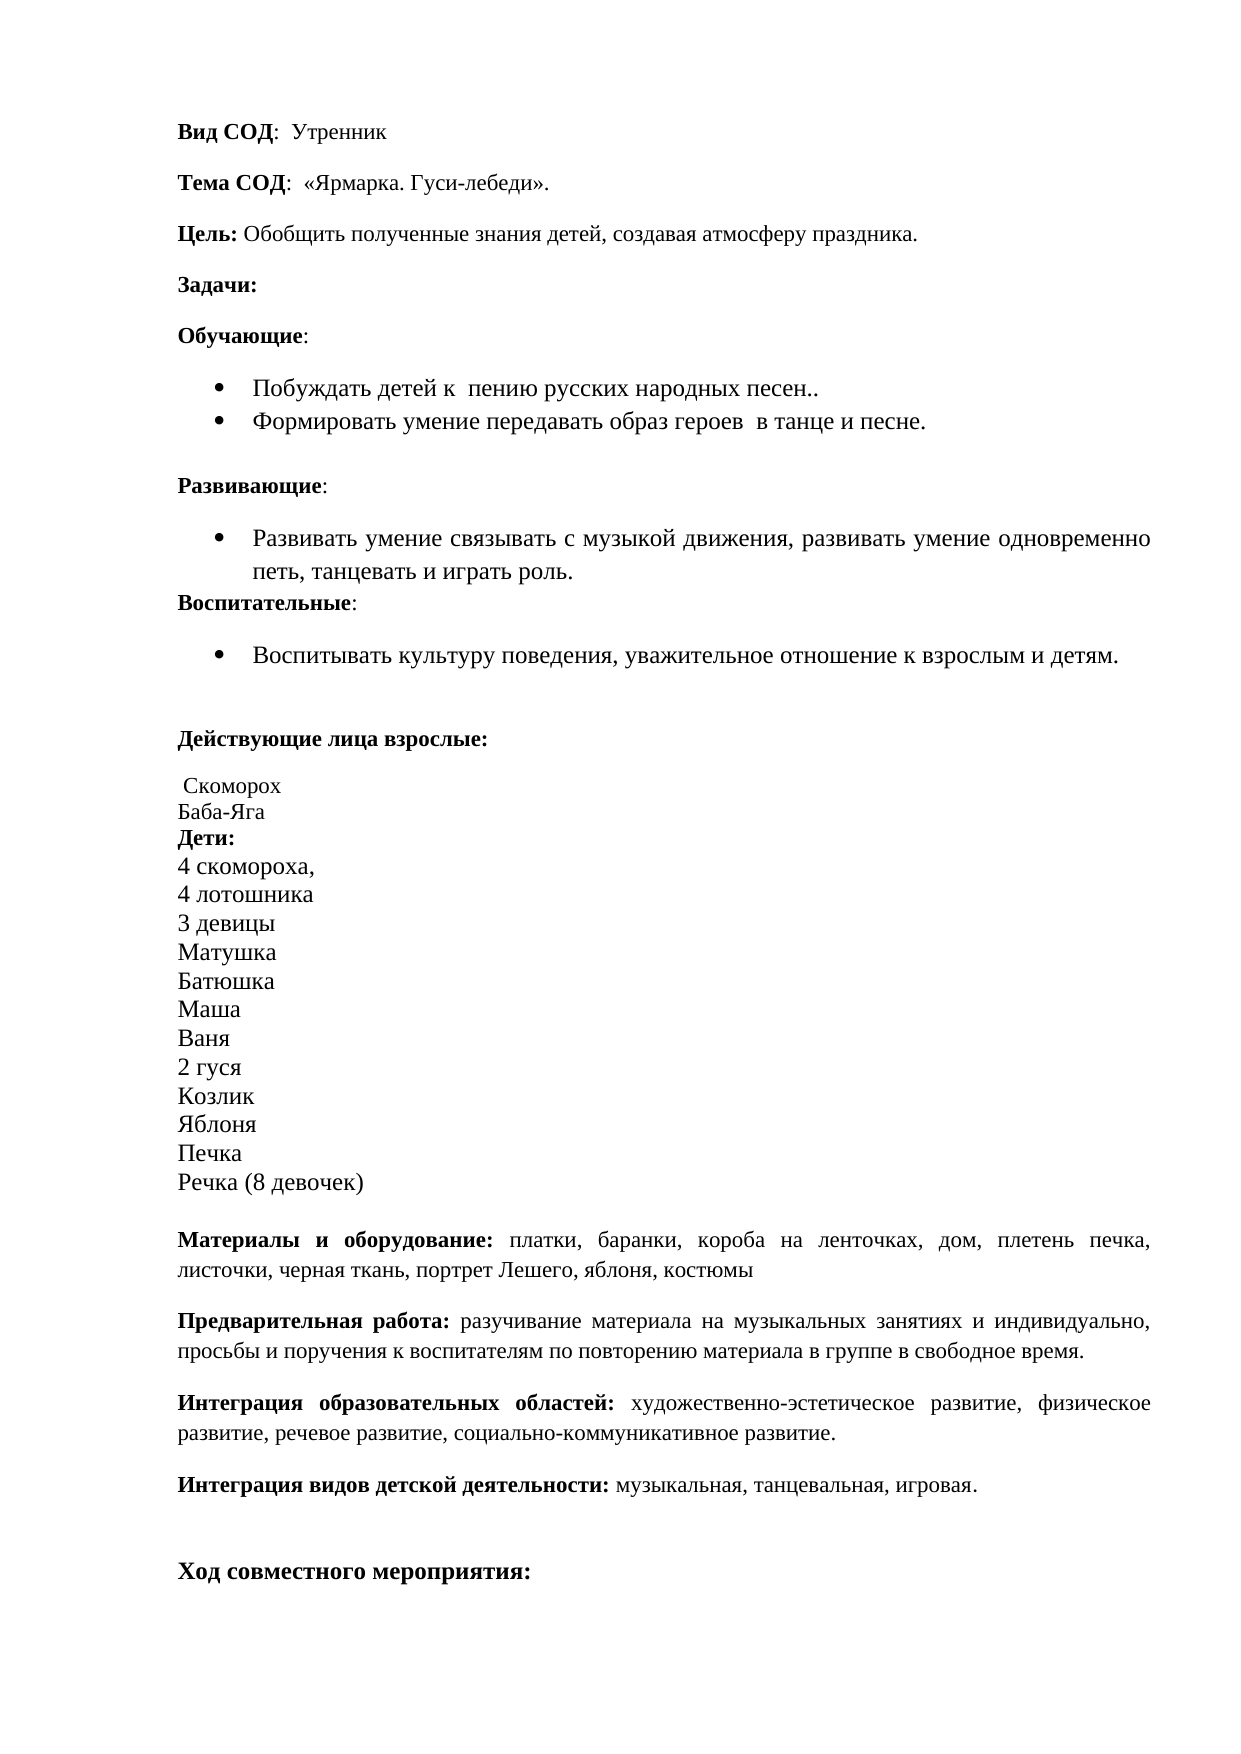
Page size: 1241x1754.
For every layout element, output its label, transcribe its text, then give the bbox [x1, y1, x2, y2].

text Скоморох [177, 772, 1152, 798]
text Яблоня [177, 1109, 1152, 1138]
text 3 девицы [177, 908, 1152, 937]
text Интеграция видов детской деятельности: музыкальная, танцевальная, игровая. [177, 1470, 1152, 1498]
text Батюшка [177, 966, 1152, 994]
text Дети: [177, 824, 1152, 851]
text Матушка [177, 937, 1152, 966]
text Действующие лица взрослые: [177, 724, 1152, 751]
text Козлик [177, 1081, 1152, 1109]
text Ход совместного мероприятия: [177, 1556, 1152, 1584]
text Баба-Яга [177, 798, 1152, 824]
text 4 скомороха, [177, 851, 1152, 879]
text 2 гуся [177, 1052, 1152, 1081]
text Речка (8 девочек) [177, 1167, 1152, 1196]
text Предварительная работа: разучивание материала на музыкальных занятиях и индивидуально, просьбы и поручения к воспитателям по повторению материала в группе в свободное время. [177, 1307, 1152, 1364]
text Вид СОД: Утренник [177, 118, 1152, 144]
list Воспитывать культуру поведения, уважительное отношение к взрослым и детям. [215, 641, 1152, 669]
list Формировать умение передавать образ героев в танце и песне. [215, 406, 1152, 435]
text Цель: Обобщить полученные знания детей, создавая атмосферу праздника. [177, 220, 1152, 247]
text Обучающие: [177, 322, 1152, 349]
text Воспитательные: [177, 589, 1152, 616]
text Интеграция образовательных областей: художественно-эстетическое развитие, физическое развитие, речевое развитие, социально-коммуникативное развитие. [177, 1388, 1152, 1445]
text Тема СОД: «Ярмарка. Гуси-лебеди». [177, 169, 1152, 196]
text Печка [177, 1138, 1152, 1167]
text Маша [177, 994, 1152, 1023]
text Материалы и оборудование: платки, баранки, короба на ленточках, дом, плетень печка, листочки, черная ткань, портрет Лешего, яблоня, костюмы [177, 1226, 1152, 1283]
list Побуждать детей к пению русских народных песен.. [215, 373, 1152, 402]
list Развивать умение связывать с музыкой движения, развивать умение одновременно петь, танцевать и играть роль. [215, 523, 1152, 585]
text Ваня [177, 1023, 1152, 1052]
text Развивающие: [177, 472, 1152, 499]
text 4 лотошника [177, 879, 1152, 908]
text Задачи: [177, 271, 1152, 298]
